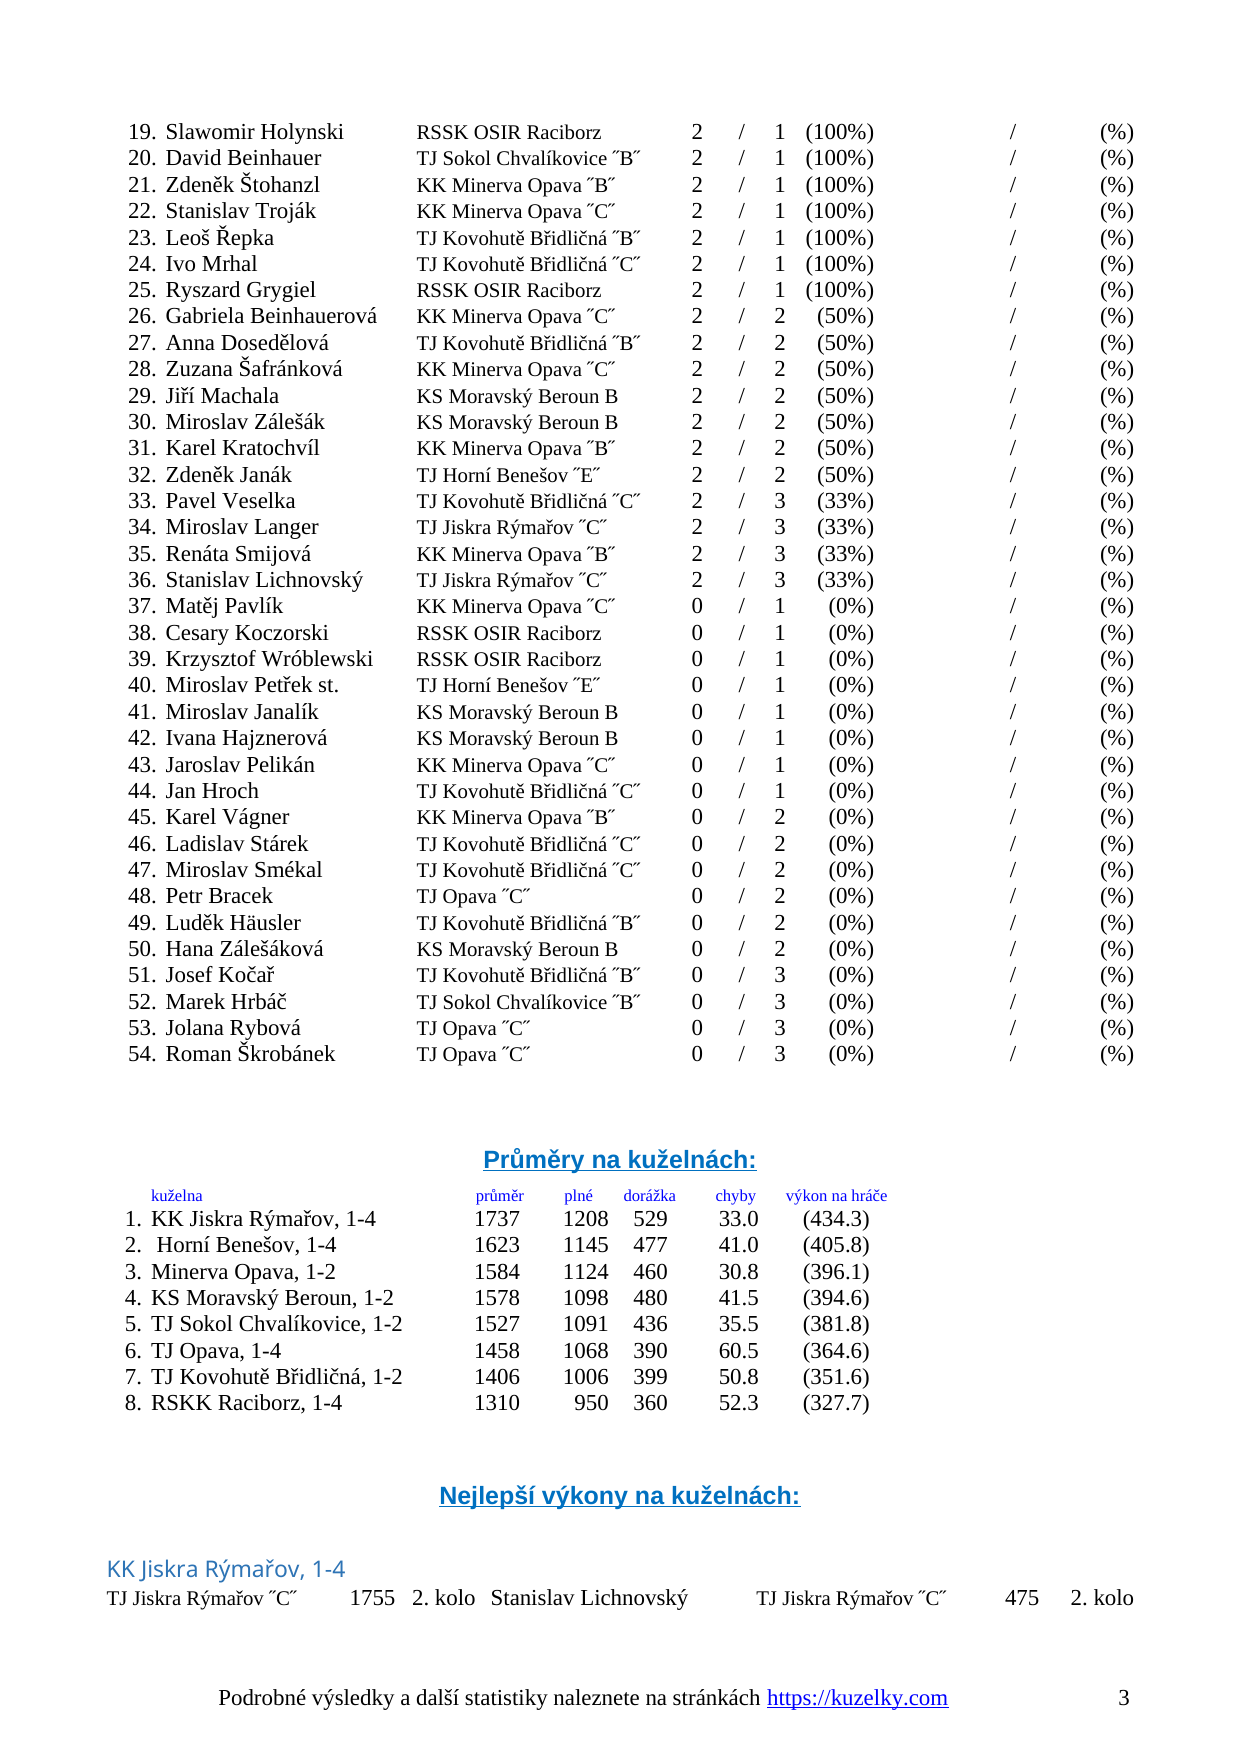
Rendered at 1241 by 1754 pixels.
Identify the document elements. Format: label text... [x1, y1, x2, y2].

text 39. Krzysztof Wróblewski RSSK OSIR Raciborz 0 / 1 (0%) / (%) [106, 645, 1134, 672]
text 51. Josef Kočař TJ Kovohutě Břidličná ˝B˝ 0 / 3 (0%) / (%) [106, 961, 1134, 988]
text 49. Luděk Häusler TJ Kovohutě Břidličná ˝B˝ 0 / 2 (0%) / (%) [106, 909, 1134, 935]
text kuželna průměr plné dorážka chyby výkon na hráče [106, 1186, 1134, 1205]
text 37. Matěj Pavlík KK Minerva Opava ˝C˝ 0 / 1 (0%) / (%) [106, 592, 1134, 619]
text 28. Zuzana Šafránková KK Minerva Opava ˝C˝ 2 / 2 (50%) / (%) [106, 355, 1134, 382]
text 26. Gabriela Beinhauerová KK Minerva Opava ˝C˝ 2 / 2 (50%) / (%) [106, 303, 1134, 329]
text 5. TJ Sokol Chvalíkovice, 1-2 1527 1091 436 35.5 (381.8) [106, 1310, 1134, 1337]
subtitle KK Jiskra Rýmařov, 1-4 [106, 1553, 1134, 1584]
text 41. Miroslav Janalík KS Moravský Beroun B 0 / 1 (0%) / (%) [106, 698, 1134, 724]
text 34. Miroslav Langer TJ Jiskra Rýmařov ˝C˝ 2 / 3 (33%) / (%) [106, 513, 1134, 540]
text 20. David Beinhauer TJ Sokol Chvalíkovice ˝B˝ 2 / 1 (100%) / (%) [106, 144, 1134, 171]
text 48. Petr Bracek TJ Opava ˝C˝ 0 / 2 (0%) / (%) [106, 882, 1134, 909]
text 40. Miroslav Petřek st. TJ Horní Benešov ˝E˝ 0 / 1 (0%) / (%) [106, 672, 1134, 698]
text 53. Jolana Rybová TJ Opava ˝C˝ 0 / 3 (0%) / (%) [106, 1014, 1134, 1041]
text 46. Ladislav Stárek TJ Kovohutě Břidličná ˝C˝ 0 / 2 (0%) / (%) [106, 830, 1134, 856]
text 8. RSKK Raciborz, 1-4 1310 950 360 52.3 (327.7) [106, 1389, 1134, 1416]
text 25. Ryszard Grygiel RSSK OSIR Raciborz 2 / 1 (100%) / (%) [106, 276, 1134, 303]
text 22. Stanislav Troják KK Minerva Opava ˝C˝ 2 / 1 (100%) / (%) [106, 197, 1134, 223]
text 23. Leoš Řepka TJ Kovohutě Břidličná ˝B˝ 2 / 1 (100%) / (%) [106, 223, 1134, 250]
text 42. Ivana Hajznerová KS Moravský Beroun B 0 / 1 (0%) / (%) [106, 724, 1134, 751]
text 1. KK Jiskra Rýmařov, 1-4 1737 1208 529 33.0 (434.3) [106, 1205, 1134, 1231]
text 4. KS Moravský Beroun, 1-2 1578 1098 480 41.5 (394.6) [106, 1284, 1134, 1310]
text Nejlepší výkony na kuželnách: [94, 1481, 1145, 1510]
text 33. Pavel Veselka TJ Kovohutě Břidličná ˝C˝ 2 / 3 (33%) / (%) [106, 487, 1134, 513]
text 38. Cesary Koczorski RSSK OSIR Raciborz 0 / 1 (0%) / (%) [106, 619, 1134, 645]
text 7. TJ Kovohutě Břidličná, 1-2 1406 1006 399 50.8 (351.6) [106, 1363, 1134, 1389]
text 29. Jiří Machala KS Moravský Beroun B 2 / 2 (50%) / (%) [106, 382, 1134, 408]
text 36. Stanislav Lichnovský TJ Jiskra Rýmařov ˝C˝ 2 / 3 (33%) / (%) [106, 566, 1134, 592]
text 50. Hana Zálešáková KS Moravský Beroun B 0 / 2 (0%) / (%) [106, 935, 1134, 961]
text 45. Karel Vágner KK Minerva Opava ˝B˝ 0 / 2 (0%) / (%) [106, 803, 1134, 830]
text 31. Karel Kratochvíl KK Minerva Opava ˝B˝ 2 / 2 (50%) / (%) [106, 434, 1134, 461]
text Průměry na kuželnách: [94, 1144, 1145, 1173]
text 54. Roman Škrobánek TJ Opava ˝C˝ 0 / 3 (0%) / (%) [106, 1041, 1134, 1067]
text 43. Jaroslav Pelikán KK Minerva Opava ˝C˝ 0 / 1 (0%) / (%) [106, 751, 1134, 777]
text 24. Ivo Mrhal TJ Kovohutě Břidličná ˝C˝ 2 / 1 (100%) / (%) [106, 250, 1134, 276]
text 6. TJ Opava, 1-4 1458 1068 390 60.5 (364.6) [106, 1337, 1134, 1363]
text 3. Minerva Opava, 1-2 1584 1124 460 30.8 (396.1) [106, 1258, 1134, 1284]
text 30. Miroslav Zálešák KS Moravský Beroun B 2 / 2 (50%) / (%) [106, 408, 1134, 434]
text 52. Marek Hrbáč TJ Sokol Chvalíkovice ˝B˝ 0 / 3 (0%) / (%) [106, 988, 1134, 1014]
text 19. Slawomir Holynski RSSK OSIR Raciborz 2 / 1 (100%) / (%) [106, 118, 1134, 144]
text 35. Renáta Smijová KK Minerva Opava ˝B˝ 2 / 3 (33%) / (%) [106, 540, 1134, 566]
text 32. Zdeněk Janák TJ Horní Benešov ˝E˝ 2 / 2 (50%) / (%) [106, 461, 1134, 487]
text TJ Jiskra Rýmařov ˝C˝ 1755 2. kolo Stanislav Lichnovský TJ Jiskra Rýmařov ˝C˝ 475 2. kolo [106, 1584, 1134, 1610]
text 47. Miroslav Smékal TJ Kovohutě Břidličná ˝C˝ 0 / 2 (0%) / (%) [106, 856, 1134, 882]
text 2. Horní Benešov, 1-4 1623 1145 477 41.0 (405.8) [106, 1231, 1134, 1258]
text 21. Zdeněk Štohanzl KK Minerva Opava ˝B˝ 2 / 1 (100%) / (%) [106, 171, 1134, 197]
text 44. Jan Hroch TJ Kovohutě Břidličná ˝C˝ 0 / 1 (0%) / (%) [106, 777, 1134, 803]
text 27. Anna Dosedělová TJ Kovohutě Břidličná ˝B˝ 2 / 2 (50%) / (%) [106, 329, 1134, 355]
